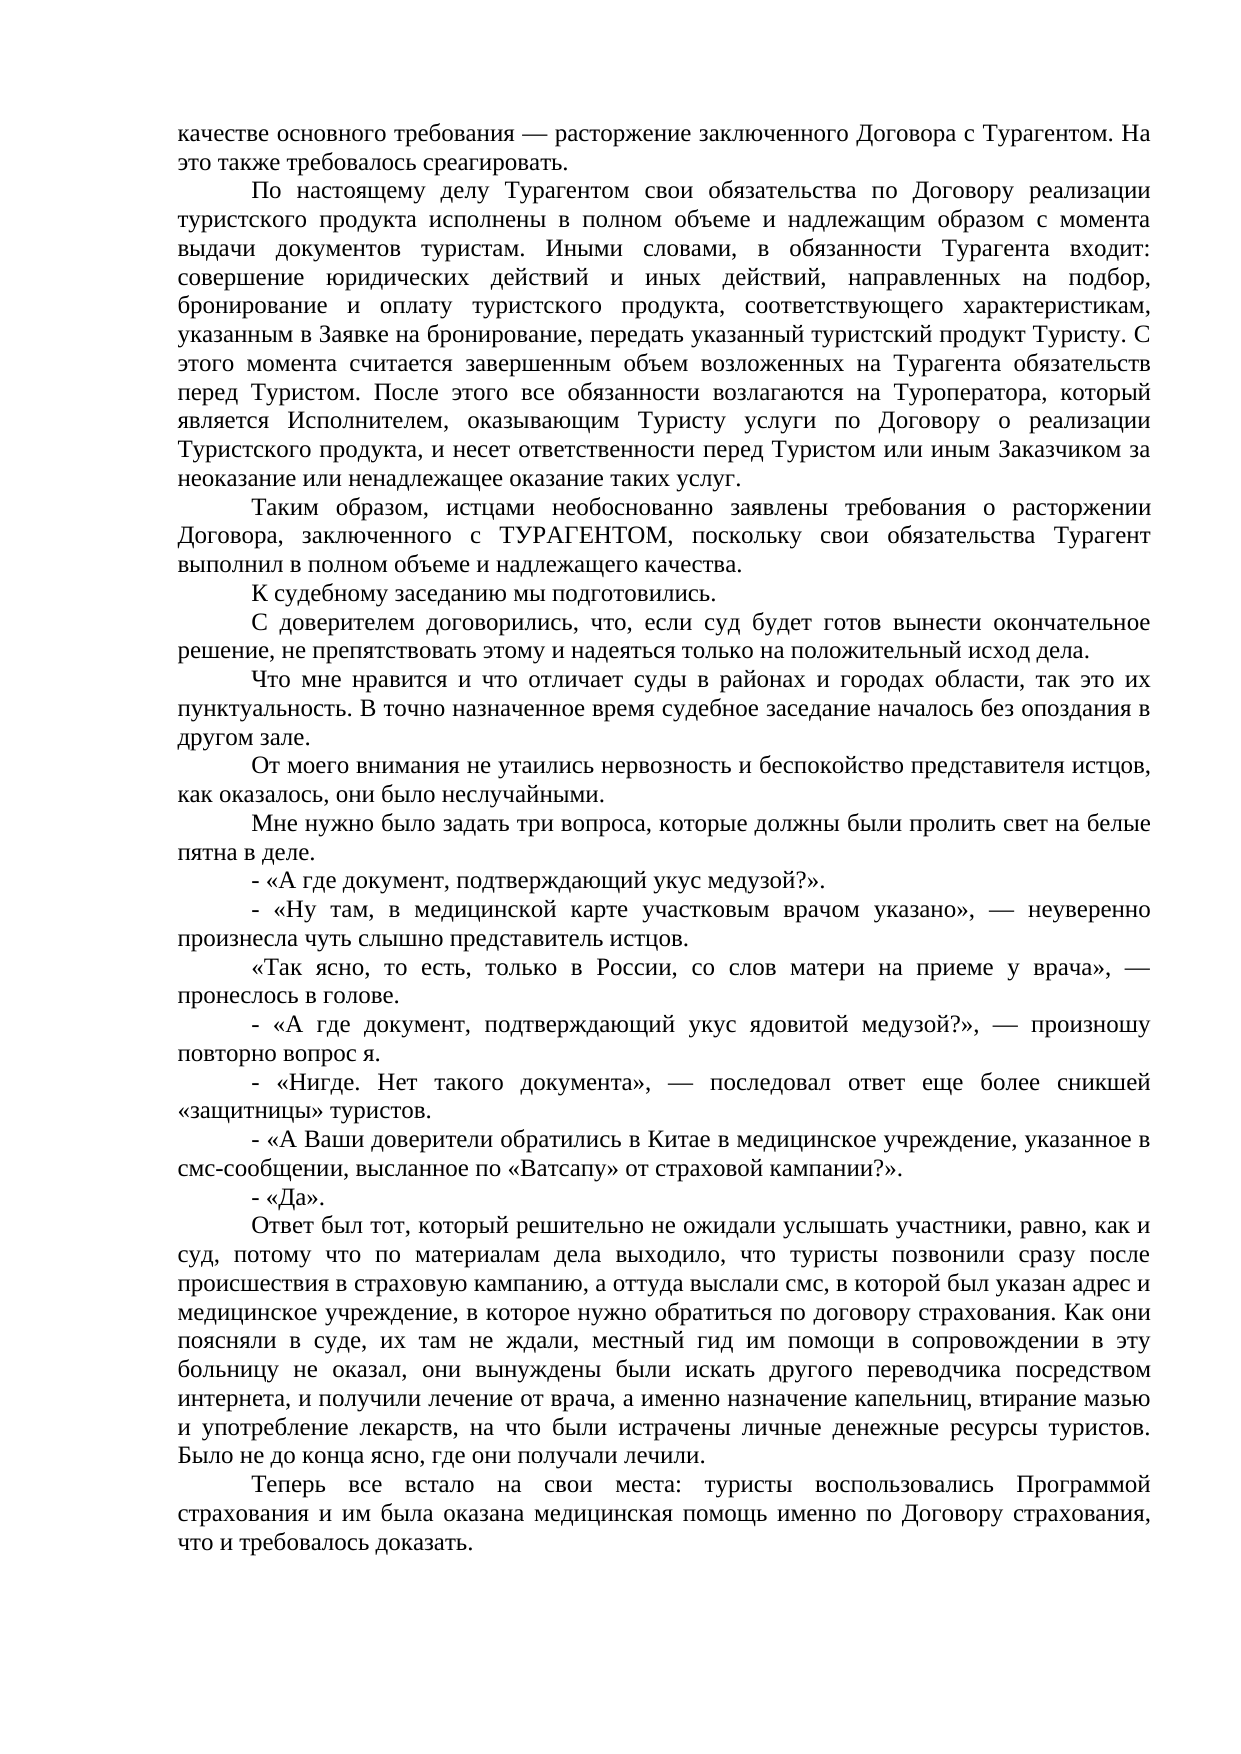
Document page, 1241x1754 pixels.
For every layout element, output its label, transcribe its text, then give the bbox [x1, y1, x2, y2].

text Что мне нравится и что отличает суды в районах и городах области, так это их пунктуальность. В точно назначенное время судебное заседание началось без опоздания в другом зале. [177, 664, 1152, 751]
text - «А где документ, подтверждающий укус ядовитой медузой?», — произношу повторно вопрос я. [177, 1009, 1152, 1067]
text С доверителем договорились, что, если суд будет готов вынести окончательное решение, не препятствовать этому и надеяться только на положительный исход дела. [177, 607, 1152, 664]
text От моего внимания не утаились нервозность и беспокойство представителя истцов, как оказалось, они было неслучайными. [177, 751, 1152, 808]
text К судебному заседанию мы подготовились. [177, 578, 1152, 607]
text - «Ну там, в медицинской карте участковым врачом указано», — неуверенно произнесла чуть слышно представитель истцов. [177, 894, 1152, 952]
text Теперь все встало на свои места: туристы воспользовались Программой страхования и им была оказана медицинская помощь именно по Договору страхования, что и требовалось доказать. [177, 1469, 1152, 1556]
text Таким образом, истцами необоснованно заявлены требования о расторжении Договора, заключенного с ТУРАГЕНТОМ, поскольку свои обязательства Турагент выполнил в полном объеме и надлежащего качества. [177, 492, 1152, 578]
text Мне нужно было задать три вопроса, которые должны были пролить свет на белые пятна в деле. [177, 808, 1152, 866]
text - «Да». [177, 1182, 1152, 1211]
text - «А где документ, подтверждающий укус медузой?». [177, 866, 1152, 894]
text - «Нигде. Нет такого документа», — последовал ответ еще более сникшей «защитницы» туристов. [177, 1067, 1152, 1124]
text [177, 118, 1152, 176]
text По настоящему делу Турагентом свои обязательства по Договору реализации туристского продукта исполнены в полном объеме и надлежащим образом с момента выдачи документов туристам. Иными словами, в обязанности Турагента входит: совершение юридических действий и иных действий, направленных на подбор, бронирование и оплату туристского продукта, соответствующего характеристикам, указанным в Заявке на бронирование, передать указанный туристский продукт Туристу. С этого момента считается завершенным объем возложенных на Турагента обязательств перед Туристом. После этого все обязанности возлагаются на Туроператора, который является Исполнителем, оказывающим Туристу услуги по Договору о реализации Туристского продукта, и несет ответственности перед Туристом или иным Заказчиком за неоказание или ненадлежащее оказание таких услуг. [177, 176, 1152, 492]
text «Так ясно, то есть, только в России, со слов матери на приеме у врача», — пронеслось в голове. [177, 952, 1152, 1009]
text - «А Ваши доверители обратились в Китае в медицинское учреждение, указанное в смс-сообщении, высланное по «Ватсапу» от страховой кампании?». [177, 1124, 1152, 1182]
text Ответ был тот, который решительно не ожидали услышать участники, равно, как и суд, потому что по материалам дела выходило, что туристы позвонили сразу после происшествия в страховую кампанию, а оттуда выслали смс, в которой был указан адрес и медицинское учреждение, в которое нужно обратиться по договору страхования. Как они поясняли в суде, их там не ждали, местный гид им помощи в сопровождении в эту больницу не оказал, они вынуждены были искать другого переводчика посредством интернета, и получили лечение от врача, а именно назначение капельниц, втирание мазью и употребление лекарств, на что были истрачены личные денежные ресурсы туристов. Было не до конца ясно, где они получали лечили. [177, 1211, 1152, 1469]
